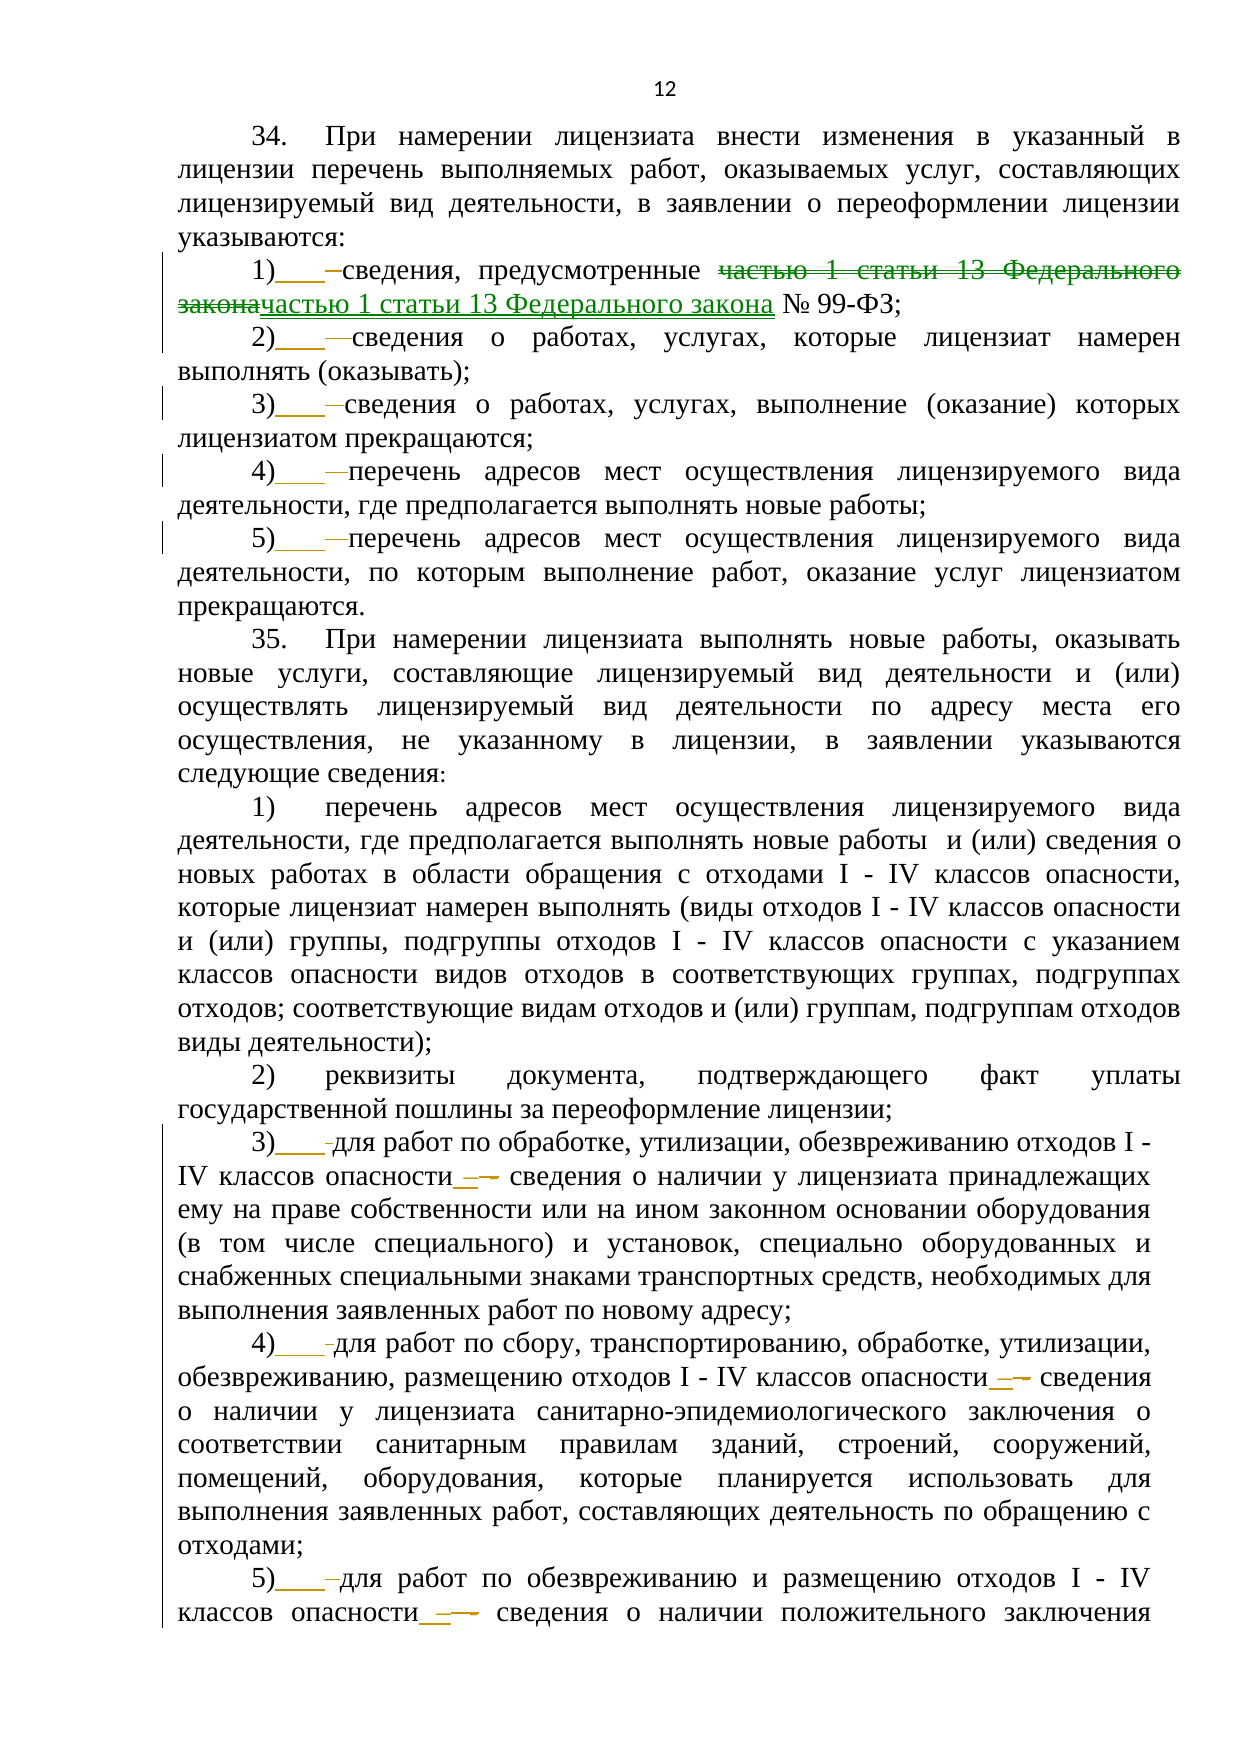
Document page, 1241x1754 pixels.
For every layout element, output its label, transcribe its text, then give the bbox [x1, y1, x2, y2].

text 2)сведения о работах, услугах, которые лицензиат намерен выполнять (оказывать); [177, 319, 1181, 386]
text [177, 1560, 1152, 1627]
text 4)для работ по сбору, транспортированию, обработке, утилизации, обезвреживанию, размещению отходов I - IV классов опасности сведения о наличии у лицензиата санитарно-эпидемиологического заключения о соответствии санитарным правилам зданий, строений, сооружений, помещений, оборудования, которые планируется использовать для выполнения заявленных работ, составляющих деятельность по обращению с отходами; [177, 1326, 1152, 1560]
text 2) реквизиты документа, подтверждающего факт уплаты государственной пошлины за переоформление лицензии; [177, 1057, 1181, 1124]
text 5)перечень адресов мест осуществления лицензируемого вида деятельности, по которым выполнение работ, оказание услуг лицензиатом прекращаются. [177, 521, 1181, 621]
text 3)для работ по обработке, утилизации, обезвреживанию отходов I - IV классов опасности сведения о наличии у лицензиата принадлежащих ему на праве собственности или на ином законном основании оборудования (в том числе специального) и установок, специально оборудованных и снабженных специальными знаками транспортных средств, необходимых для выполнения заявленных работ по новому адресу; [177, 1124, 1152, 1326]
text 34. При намерении лицензиата внести изменения в указанный в лицензии перечень выполняемых работ, оказываемых услуг, составляющих лицензируемый вид деятельности, в заявлении о переоформлении лицензии указываются: [177, 118, 1181, 252]
text 35. При намерении лицензиата выполнять новые работы, оказывать новые услуги, составляющие лицензируемый вид деятельности и (или) осуществлять лицензируемый вид деятельности по адресу места его осуществления, не указанному в лицензии, в заявлении указываются следующие сведения: [177, 722, 1181, 789]
text 3)сведения о работах, услугах, выполнение (оказание) которых лицензиатом прекращаются; [177, 386, 1181, 453]
text 1)сведения, предусмотренные № 99-ФЗ; [177, 252, 1181, 319]
text 4)перечень адресов мест осуществления лицензируемого вида деятельности, где предполагается выполнять новые работы; [177, 453, 1181, 521]
text 35. При намерении лицензиата выполнять новые работы, оказывать новые услуги, составляющие лицензируемый вид деятельности и (или) осуществлять лицензируемый вид деятельности по адресу места его осуществления, не указанному в лицензии, в заявлении указываются следующие сведения: [177, 621, 1181, 688]
text 1) перечень адресов мест осуществления лицензируемого вида деятельности, где предполагается выполнять новые работы и (или) сведения о новых работах в области обращения с отходами I - IV классов опасности, которые лицензиат намерен выполнять (виды отходов I - IV классов опасности и (или) группы, подгруппы отходов I - IV классов опасности с указанием классов опасности видов отходов в соответствующих группах, подгруппах отходов; соответствующие видам отходов и (или) группам, подгруппам отходов виды деятельности); [177, 789, 1181, 1057]
